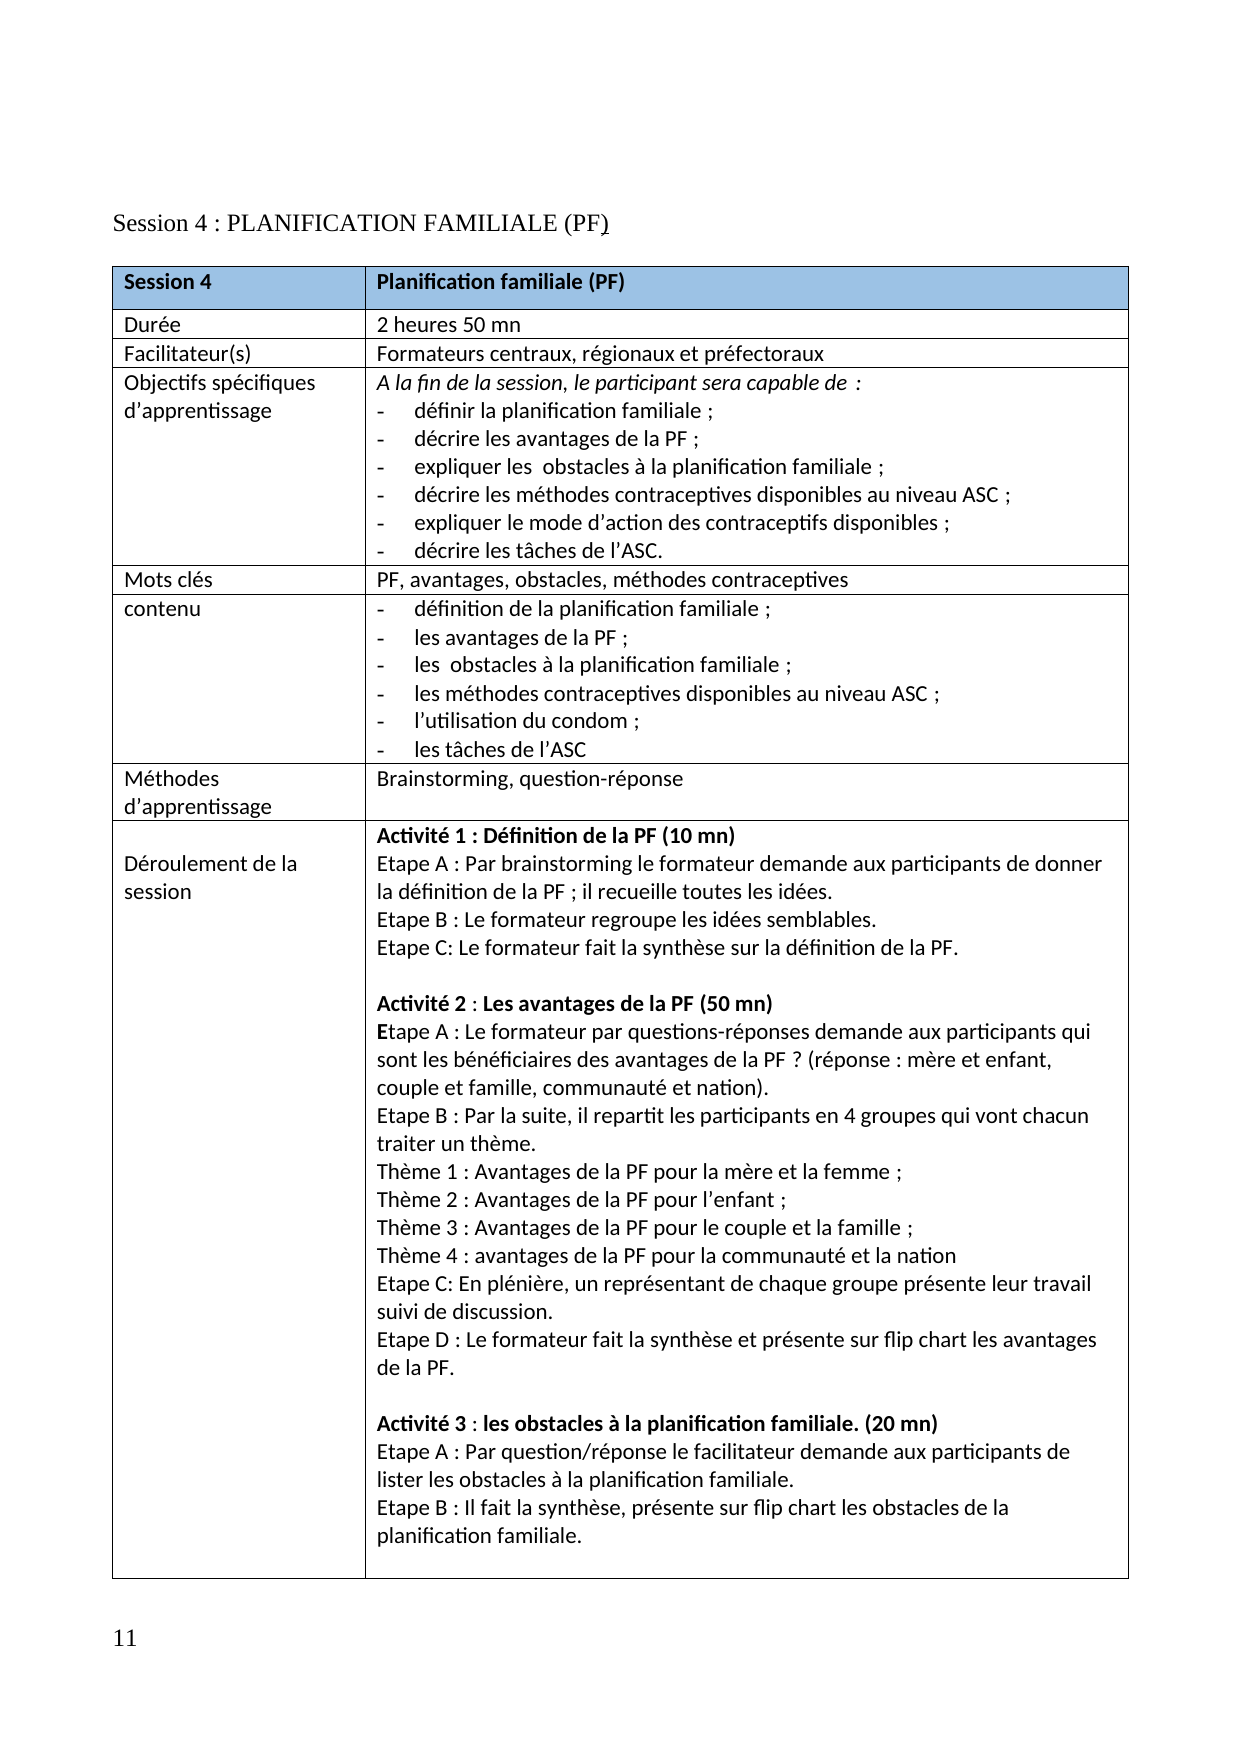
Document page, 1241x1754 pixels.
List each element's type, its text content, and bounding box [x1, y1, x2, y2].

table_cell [366, 821, 1128, 1577]
table_cell PF, avantages, obstacles, méthodes contraceptives [366, 566, 1128, 593]
table_cell Mots clés [113, 566, 365, 593]
table_cell A la fin de la session, le participant sera capable de : définir la planification familiale ; décrire les avantages de la PF ; expliquer les obstacles à la planification familiale ; décrire les méthodes contraceptives disponibles au niveau ASC ; expliquer le mode d’action des contraceptifs disponibles ; décrire les tâches de l’ASC. [366, 368, 1128, 564]
table_cell Méthodes d’apprentissage [113, 764, 365, 820]
table_cell Formateurs centraux, régionaux et préfectoraux [366, 339, 1128, 367]
table_header Planification familiale (PF) [366, 267, 1128, 309]
table_cell Brainstorming, question-réponse [366, 764, 1128, 820]
table_cell 2 heures 50 mn [366, 310, 1128, 338]
table_cell Durée [113, 310, 365, 338]
table_header Session 4 [113, 267, 365, 309]
table_cell Facilitateur(s) [113, 339, 365, 367]
table_cell contenu [113, 595, 365, 763]
table_cell Objectifs spécifiques d’apprentissage [113, 368, 365, 564]
table_cell Déroulement de la session [113, 821, 365, 1577]
table_cell définition de la planification familiale ; les avantages de la PF ; les obstacles à la planification familiale ; les méthodes contraceptives disponibles au niveau ASC ; l’utilisation du condom ; les tâches de l’ASC [366, 595, 1128, 763]
subtitle Session 4 : PLANIFICATION FAMILIALE (PF) [112, 208, 1128, 237]
